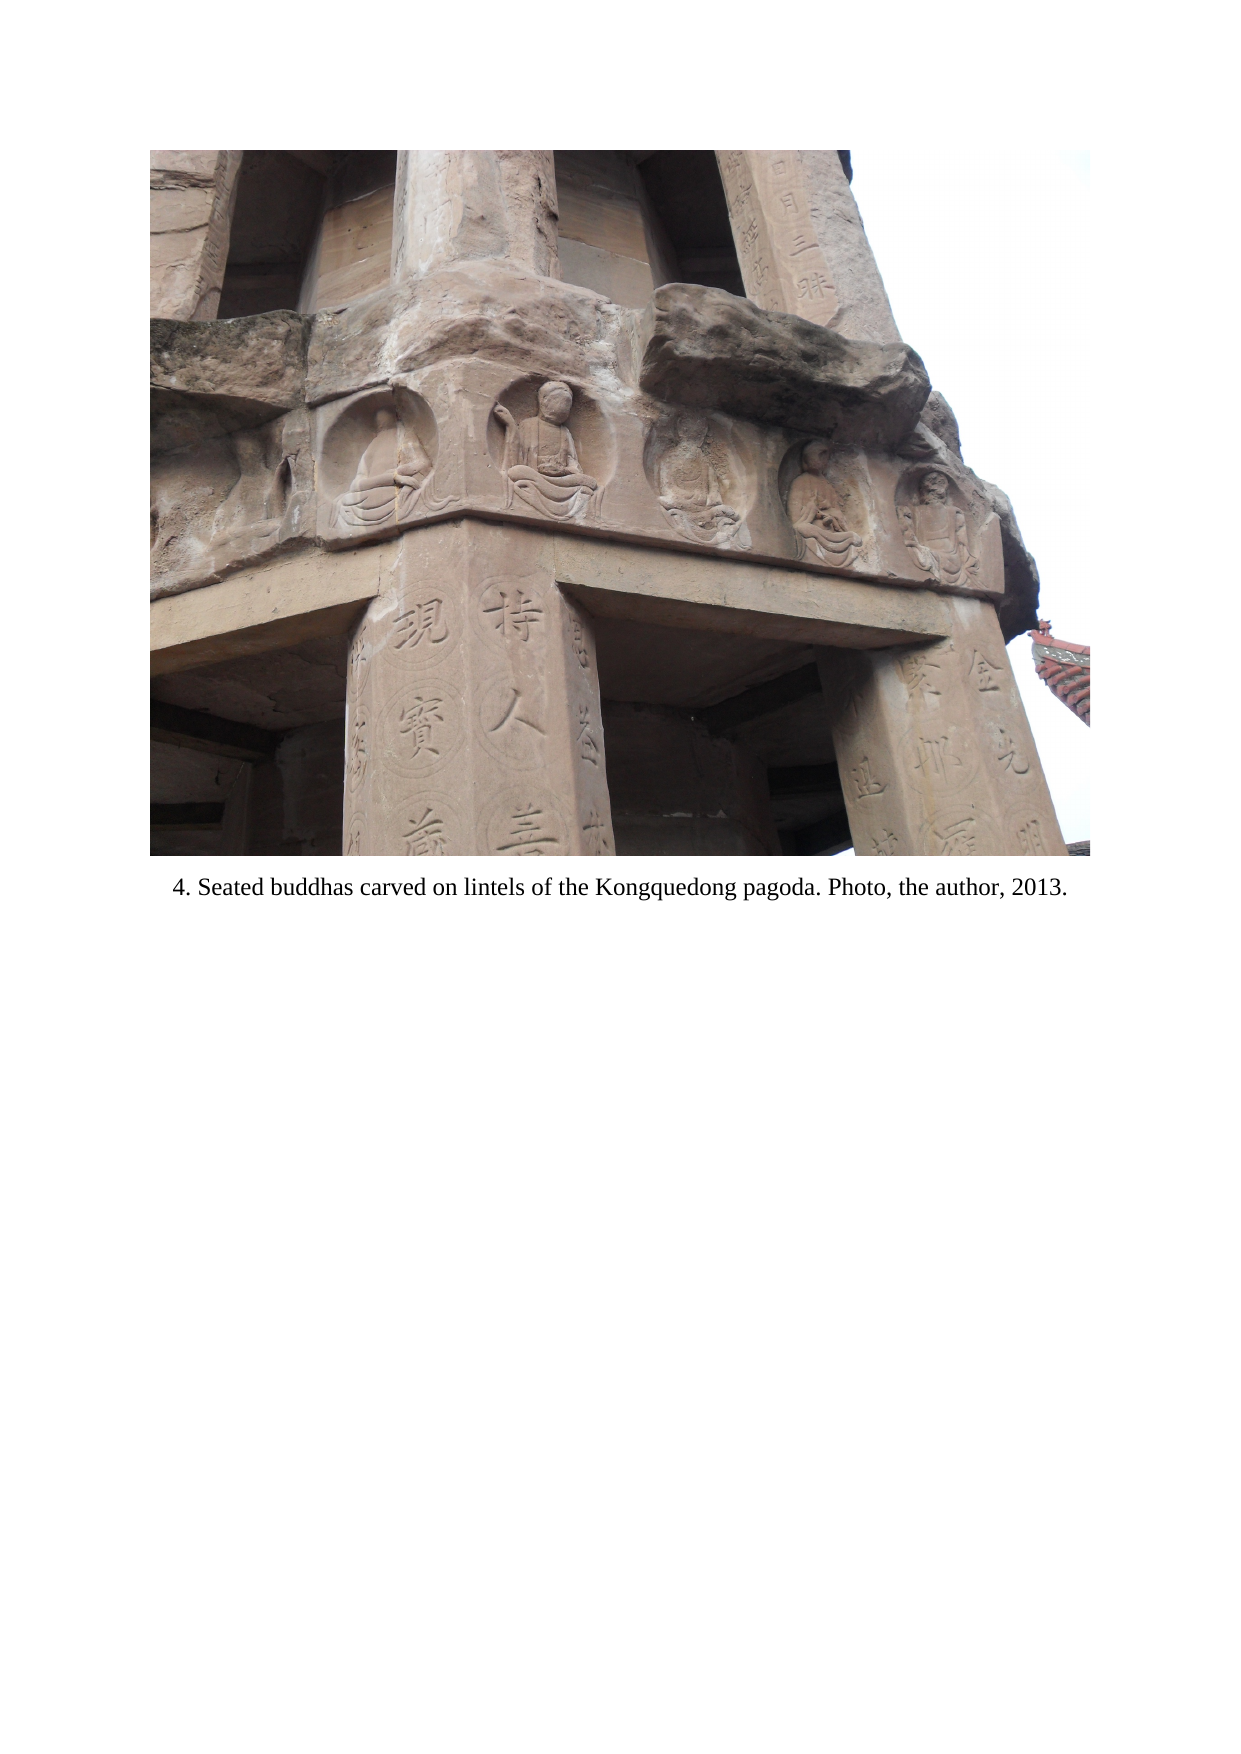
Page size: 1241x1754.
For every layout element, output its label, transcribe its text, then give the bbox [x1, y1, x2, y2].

text 4. Seated buddhas carved on lintels of the Kongquedong pagoda. Photo, the author, 2013. [150, 872, 1090, 900]
picture [150, 150, 1091, 856]
